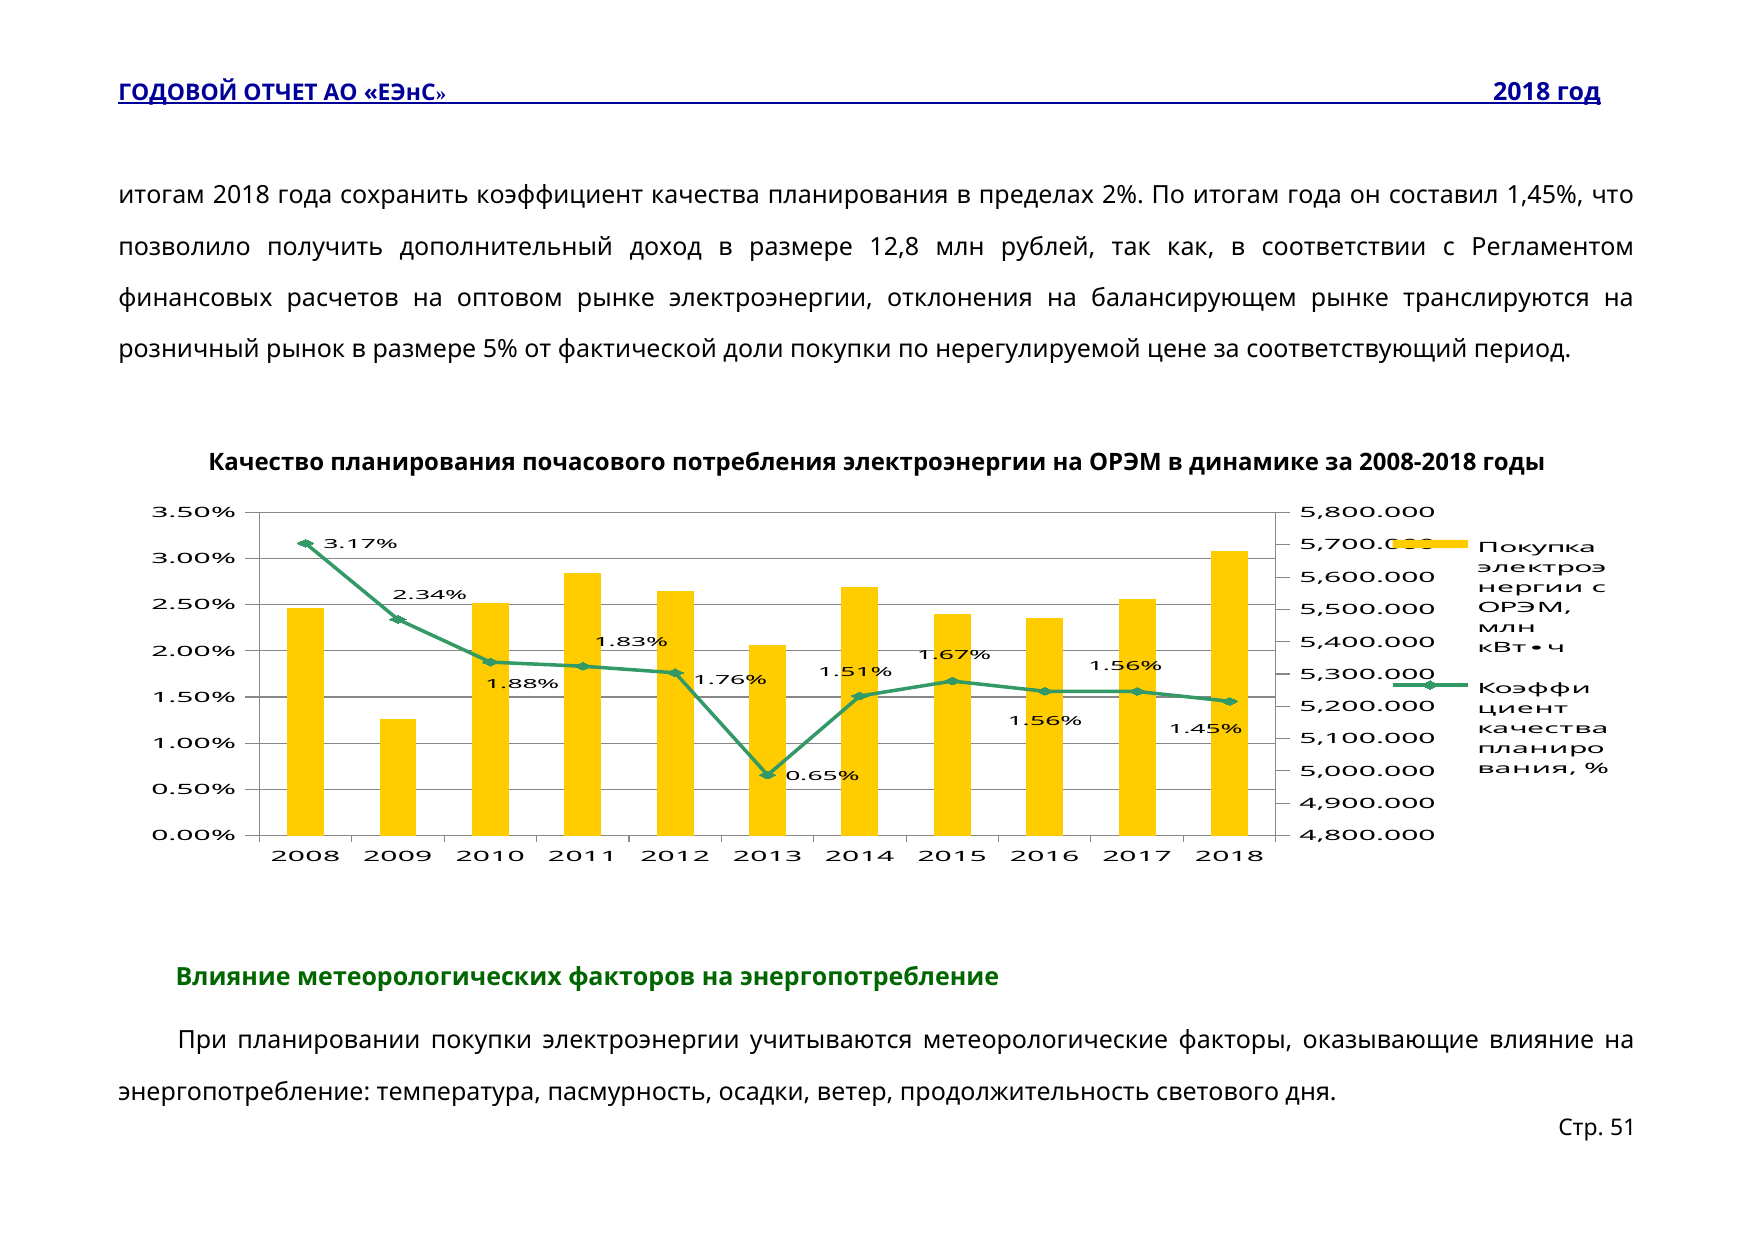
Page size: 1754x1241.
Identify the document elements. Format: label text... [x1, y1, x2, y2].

text Влияние метеорологических факторов на энергопотребление [162, 959, 1636, 993]
text Качество планирования почасового потребления электроэнергии на ОРЭМ в динамике за 2008-2018 годы [118, 445, 1636, 477]
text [118, 177, 1636, 364]
text При планировании покупки электроэнергии учитываются метеорологические факторы, оказывающие влияние на энергопотребление: температура, пасмурность, осадки, ветер, продолжительность светового дня. [118, 1022, 1636, 1107]
